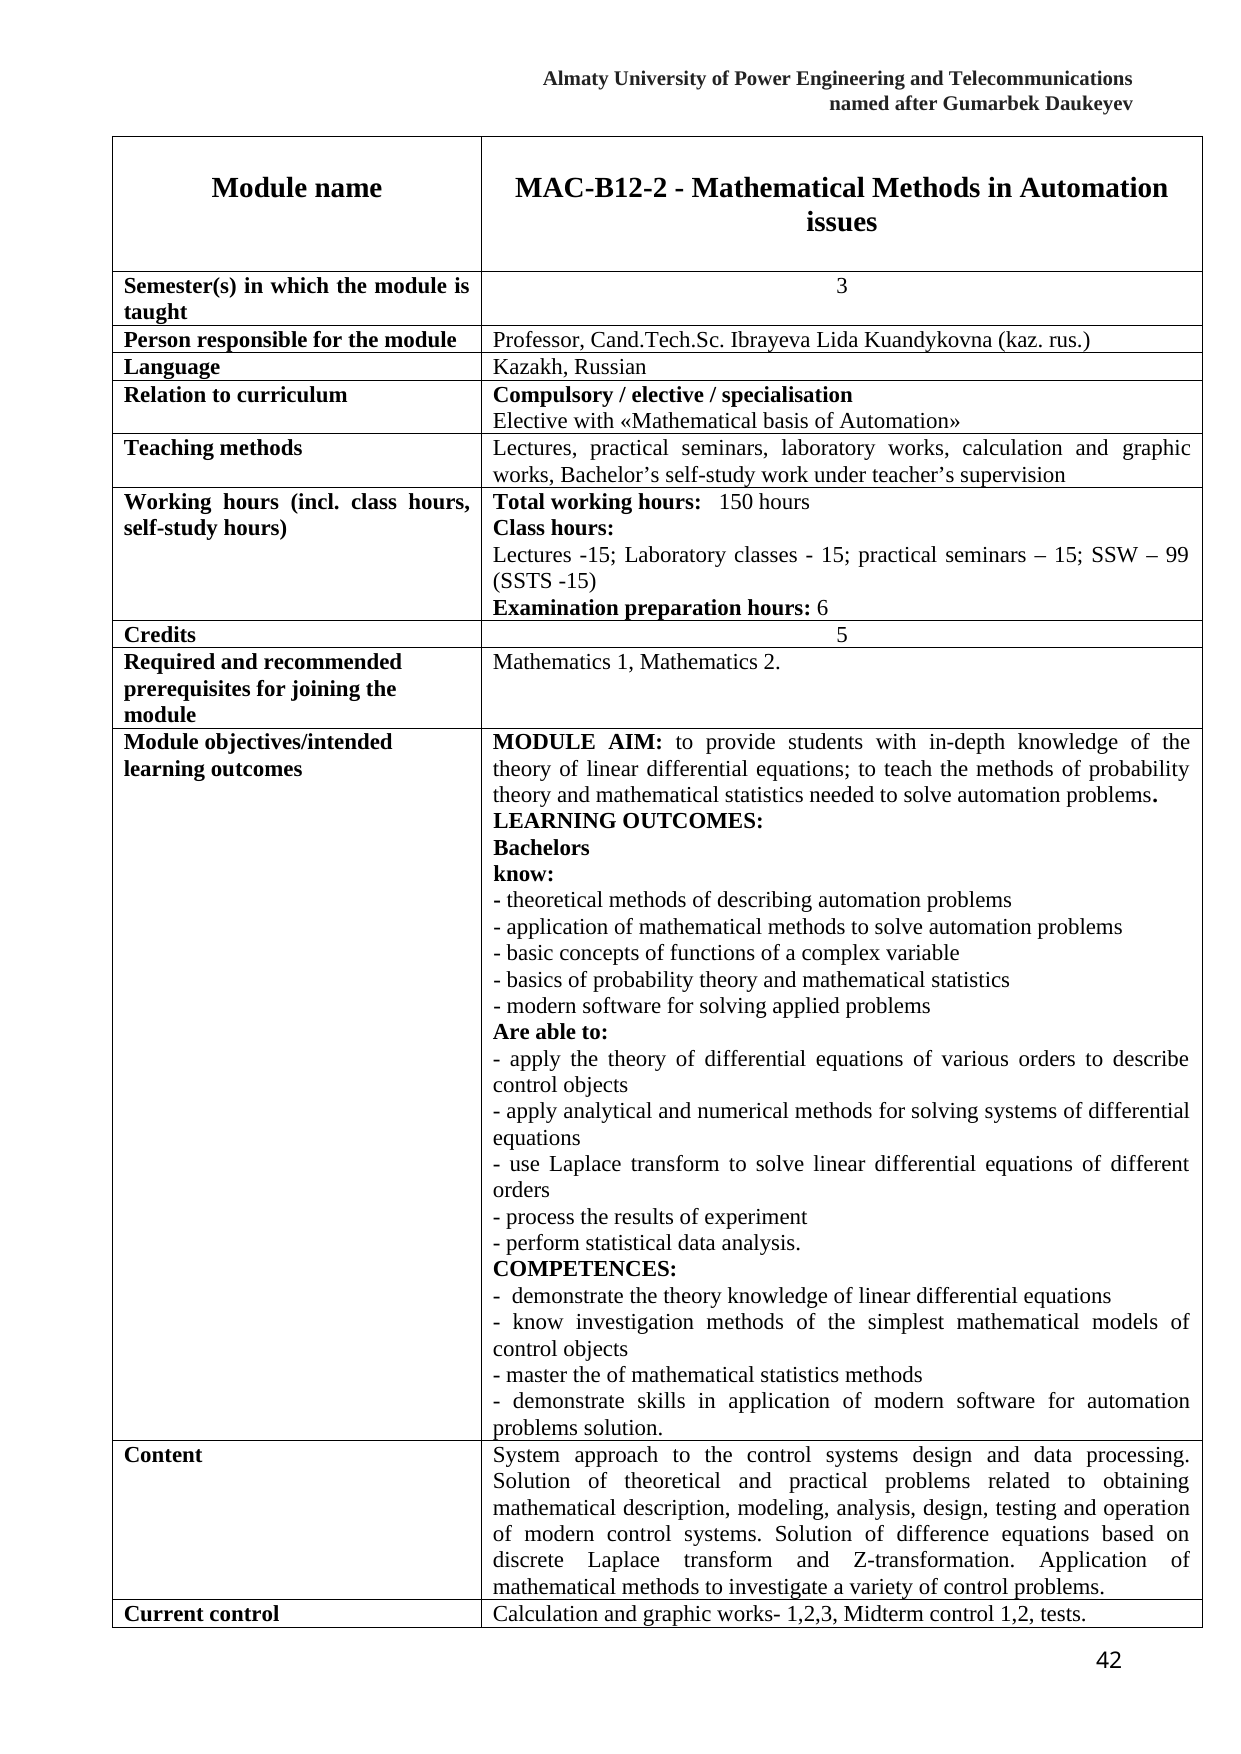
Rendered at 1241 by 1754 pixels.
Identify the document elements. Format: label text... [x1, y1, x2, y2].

table_cell Required and recommended prerequisites for joining the module [113, 648, 481, 727]
table_cell Teaching methods [113, 434, 481, 487]
table_cell Person responsible for the module [113, 326, 481, 352]
table_cell Professor, Cand.Tech.Sc. Ibrayeva Lida Kuandykovna (kaz. rus.) [482, 326, 1202, 352]
table_cell Credits [113, 621, 481, 647]
table_cell Working hours (incl. class hours, self-study hours) [113, 488, 481, 620]
table_cell Compulsory / elective / specialisation Elective with «Mathematical basis of Automation» [482, 381, 1202, 433]
table_cell MODULE AIM: to provide students with in-depth knowledge of the theory of linear differential equations; to teach the methods of probability theory and mathematical statistics needed to solve automation problems. LEARNING OUTCOMES: Bachelors know: - theoretical methods of describing automation problems - application of mathematical methods to solve automation problems - basic concepts of functions of a complex variable - basics of probability theory and mathematical statistics - modern software for solving applied problems Are able to: - apply the theory of differential equations of various orders to describe control objects - apply analytical and numerical methods for solving systems of differential equations - use Laplace transform to solve linear differential equations of different orders - process the results of experiment - perform statistical data analysis. COMPETENCES: - demonstrate the theory knowledge of linear differential equations - know investigation methods of the simplest mathematical models of control objects - master the of mathematical statistics methods - demonstrate skills in application of modern software for automation problems solution. [482, 729, 1202, 1440]
table_header MAC-B12-2 - Mathematical Methods in Automation issues [482, 137, 1202, 271]
table_cell Content [113, 1441, 481, 1599]
table_cell 3 [482, 272, 1202, 325]
table_cell 5 [482, 621, 1202, 647]
table_cell Lectures, practical seminars, laboratory works, calculation and graphic works, Bachelor’s self-study work under teacher’s supervision [482, 434, 1202, 487]
table_cell Kazakh, Russian [482, 353, 1202, 379]
table_cell Mathematics 1, Mathematics 2. [482, 648, 1202, 727]
table_header Module name [113, 137, 481, 271]
table_cell Relation to curriculum [113, 381, 481, 433]
table_cell Total working hours: 150 hours Class hours: Lectures -15; Laboratory classes - 15; practical seminars – 15; SSW – 99 (SSTS -15) Examination preparation hours: 6 [482, 488, 1202, 620]
table_cell Current control [113, 1600, 481, 1627]
table_cell System approach to the control systems design and data processing. Solution of theoretical and practical problems related to obtaining mathematical description, modeling, analysis, design, testing and operation of modern control systems. Solution of difference equations based on discrete Laplace transform and Z-transformation. Application of mathematical methods to investigate a variety of control problems. [482, 1441, 1202, 1599]
table_cell Semester(s) in which the module is taught [113, 272, 481, 325]
table_cell Language [113, 353, 481, 379]
table_cell Calculation and graphic works- 1,2,3, Midterm control 1,2, tests. [482, 1600, 1202, 1627]
table_cell Module objectives/intended learning outcomes [113, 729, 481, 1440]
